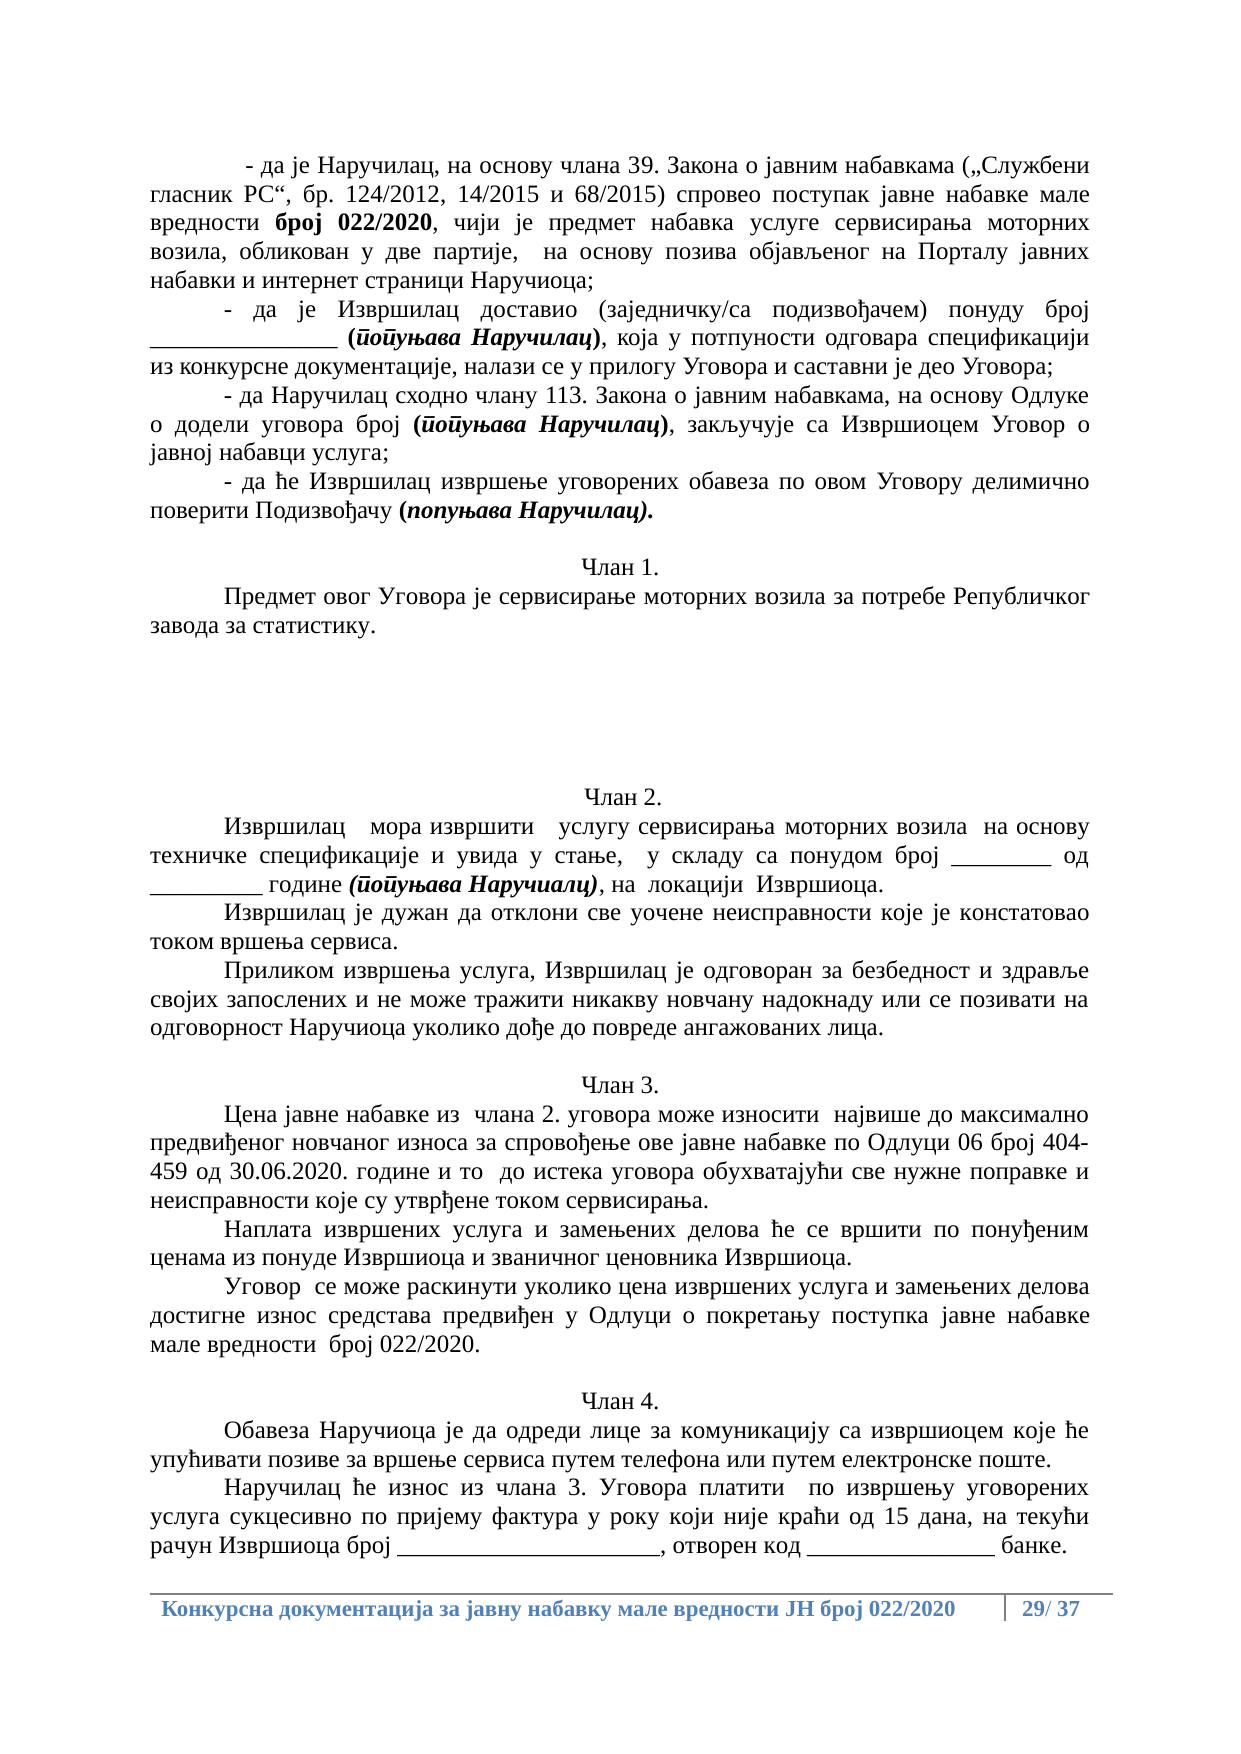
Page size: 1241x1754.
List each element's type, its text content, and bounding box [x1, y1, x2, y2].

text - да ће Извршилац извршење уговорених обавеза по овом Уговору делимично поверити Подизвођачу (попуњава Наручилац). [150, 466, 1090, 524]
text - да је Извршилац доставио (заједничку/са подизвођачем) понуду број _______________ (попуњава Наручилац), која у потпуности одговара спецификацији из конкурсне документације, налази се у прилогу Уговора и саставни је део Уговора; [150, 294, 1090, 380]
text Извршилац мора извршити услугу сервисирања моторних возила на основу техничке спецификације и увида у стање, у складу са понудом број ________ од _________ године (попуњава Наручиалц), на локацији Извршиоца. [150, 811, 1090, 897]
text Члан 1. [150, 552, 1090, 581]
text Приликом извршења услуга, Извршилац је одговоран за безбедност и здравље својих запослених и не може тражити никакву новчану надокнаду или се позивати на одговорност Наручиоца уколико дође до повреде ангажованих лица. [150, 955, 1090, 1041]
text Извршилац је дужан да отклони све уочене неисправности које је констатовао током вршења сервиса. [150, 897, 1090, 955]
text Члан 2. [150, 782, 1090, 811]
text Члан 3. [150, 1070, 1090, 1099]
text Члан 4. [150, 1386, 1090, 1415]
text Наплата извршених услуга и замењених делова ће се вршити по понуђеним ценама из понуде Извршиоца и званичног ценовника Извршиоца. [150, 1214, 1090, 1271]
text Предмет овог Уговора је сервисирање моторних возила за потребе Републичког завода за статистику. [150, 581, 1090, 639]
text Наручилац ће износ из члана 3. Уговора платити по извршењу уговорених услуга сукцесивно по пријему фактура у року који није краћи од 15 дана, на текући рачун Извршиоца број _____________________, отворен код _______________ банке. [150, 1472, 1090, 1559]
text - да је Наручилац, на основу члана 39. Закона о јавним набавкама („Службени гласник РС“, бр. 124/2012, 14/2015 и 68/2015) спровео поступак јавне набавке мале вредности број 022/2020, чији је предмет набавка услуге сервисирања моторних возила, обликован у две партије, на основу позива објављеног на Порталу јавних набавки и интернет страници Наручиоца; [150, 150, 1090, 294]
text Уговор се може раскинути уколико цена извршених услуга и замењених делова достигне износ средстава предвиђен у Одлуци о покретању поступка јавне набавке мале вредности број 022/2020. [150, 1271, 1090, 1357]
text Цена јавне набавке из члана 2. уговора може износити највише до максимално предвиђеног новчаног износа за спровођење ове јавне набавке по Одлуци 06 број 404-459 од 30.06.2020. године и то до истека уговора обухватајући све нужне поправке и неисправности које су утврђене током сервисирања. [150, 1099, 1090, 1214]
text - да Наручилац сходно члану 113. Закона о јавним набавкама, на основу Одлуке о додели уговора број (попуњава Наручилац), закључује са Извршиоцем Уговор о јавној набавци услуга; [150, 380, 1090, 466]
text Обавеза Наручиоца је да одреди лице за комуникацију са извршиоцем које ће упућивати позиве за вршење сервиса путем телефона или путем електронске поште. [150, 1415, 1090, 1472]
